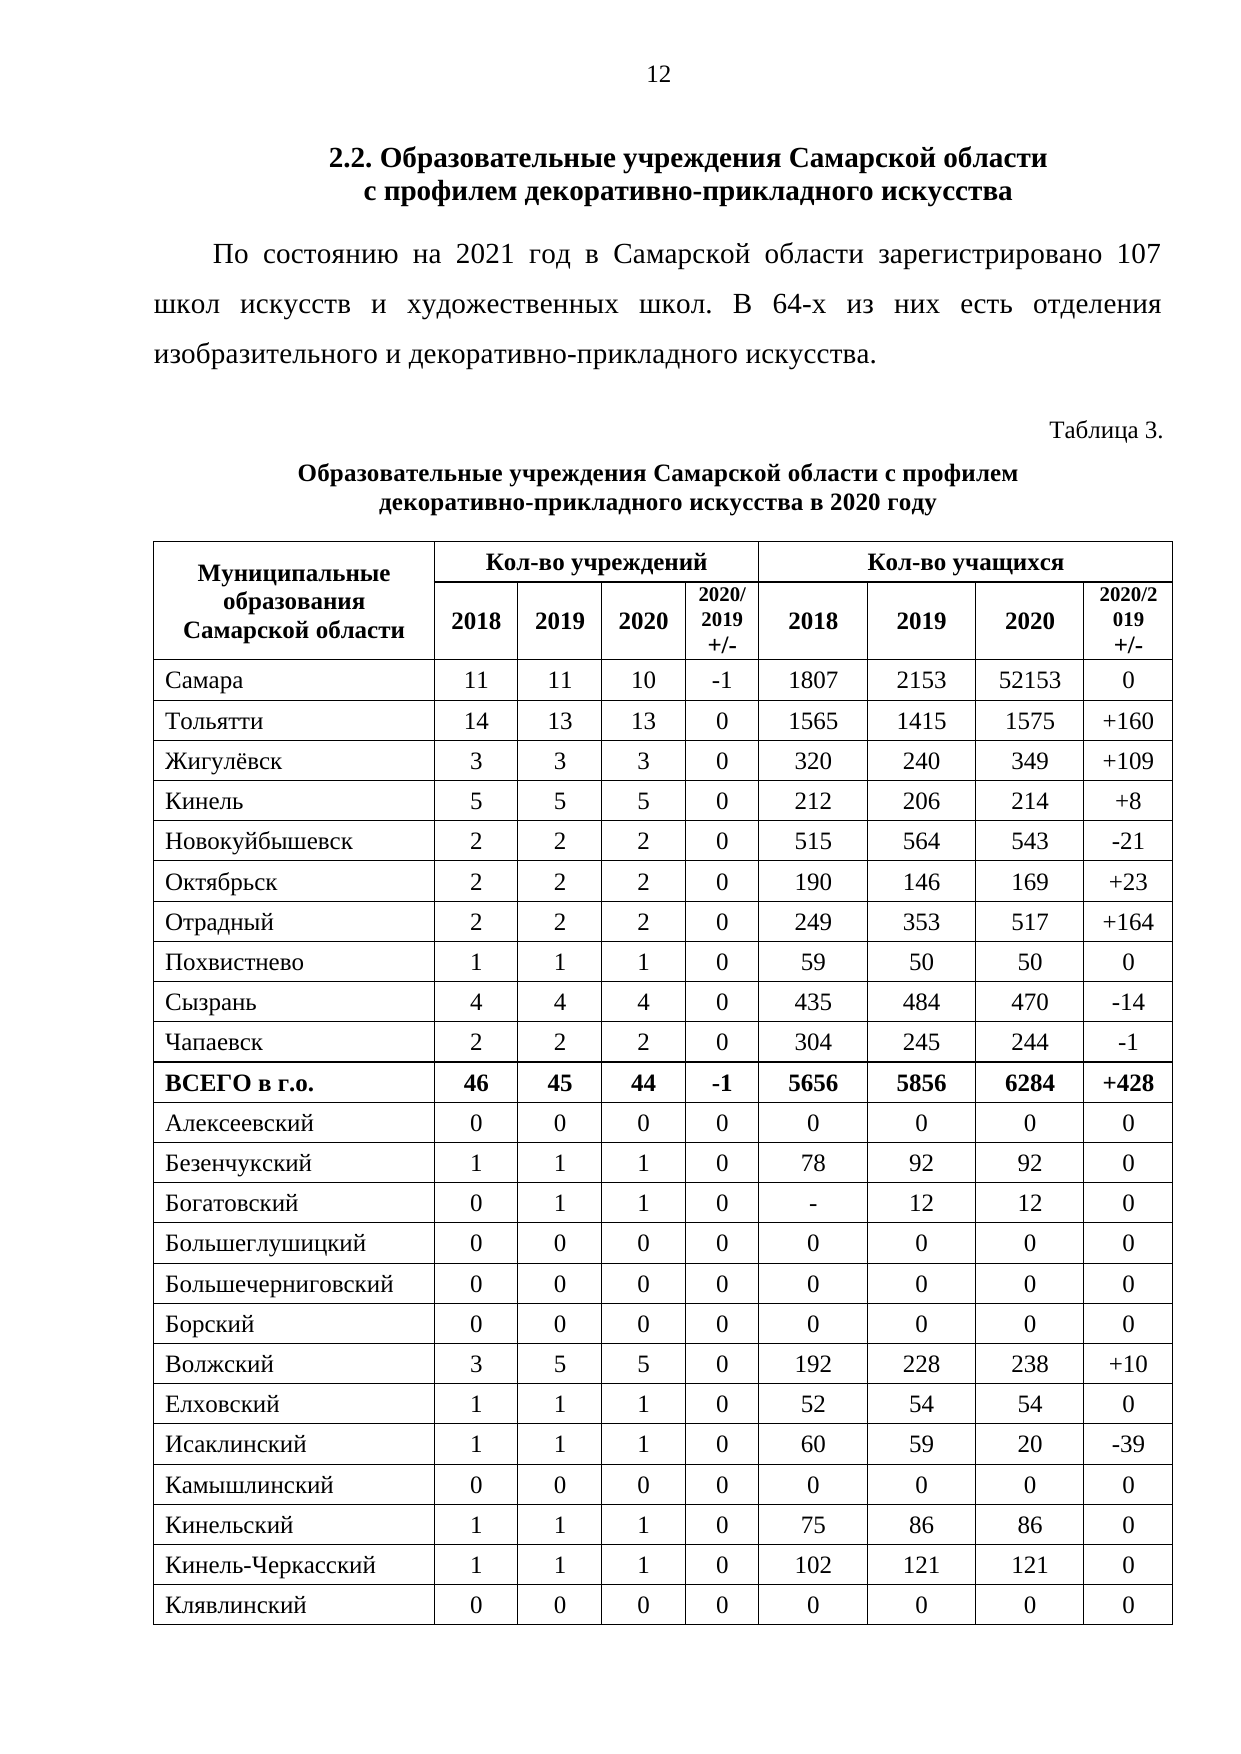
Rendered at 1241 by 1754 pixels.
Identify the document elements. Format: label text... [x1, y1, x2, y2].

table_cell 2153 [868, 660, 975, 699]
table_cell 11 [435, 660, 517, 699]
table_cell 14 [435, 701, 517, 740]
table_cell Камышлинский [154, 1465, 434, 1504]
table_cell 1415 [868, 701, 975, 740]
table_cell 0 [1084, 1545, 1172, 1584]
table_cell 102 [759, 1545, 867, 1584]
table_cell 11 [518, 660, 601, 699]
table_cell 564 [868, 821, 975, 860]
table_cell +164 [1084, 902, 1172, 941]
table_cell Отрадный [154, 902, 434, 941]
table_cell 353 [868, 902, 975, 941]
table_cell Алексеевский [154, 1103, 434, 1142]
table_cell 517 [976, 902, 1083, 941]
table_cell 0 [759, 1304, 867, 1343]
table_cell 2 [602, 1022, 685, 1061]
table_cell 44 [602, 1063, 685, 1102]
table_cell 0 [518, 1103, 601, 1142]
table_cell 1 [602, 1545, 685, 1584]
text По состоянию на 2021 год в Самарской области зарегистрировано 107 школ искусств и художественных школ. В 64-х из них есть отделения изобразительного и декоративно-прикладного искусства. [153, 236, 1163, 370]
table_cell 46 [435, 1063, 517, 1102]
table_cell 0 [435, 1223, 517, 1262]
table_cell 2 [518, 861, 601, 901]
table_cell Борский [154, 1304, 434, 1343]
table_cell - [759, 1183, 867, 1222]
table_cell 0 [976, 1223, 1083, 1262]
table_cell 0 [759, 1465, 867, 1504]
table_cell 192 [759, 1344, 867, 1383]
table_cell 1 [602, 1505, 685, 1544]
table_cell 2 [602, 902, 685, 941]
table_cell 0 [1084, 1304, 1172, 1343]
table_cell 1 [435, 1545, 517, 1584]
table_cell 1 [602, 1143, 685, 1182]
table_cell 2 [518, 821, 601, 860]
table_cell 5 [602, 781, 685, 820]
text 2.2. Образовательные учреждения Самарской области [153, 140, 1163, 173]
table_cell Самара [154, 660, 434, 699]
table_cell 2020 [976, 583, 1083, 659]
table_cell Безенчукский [154, 1143, 434, 1182]
table_cell 50 [868, 942, 975, 981]
table_cell 0 [976, 1264, 1083, 1303]
table_cell 0 [686, 1384, 758, 1423]
table_cell 2018 [435, 583, 517, 659]
table_cell 543 [976, 821, 1083, 860]
table_cell 5 [602, 1344, 685, 1383]
table_cell 0 [435, 1465, 517, 1504]
table_cell 0 [759, 1223, 867, 1262]
table_cell 1 [602, 1424, 685, 1463]
table_cell 0 [1084, 1585, 1172, 1624]
table_cell 54 [976, 1384, 1083, 1423]
table_cell 0 [686, 1022, 758, 1061]
table_cell 12 [976, 1183, 1083, 1222]
table_cell 0 [518, 1465, 601, 1504]
table_cell 0 [1084, 1505, 1172, 1544]
table_cell 0 [868, 1103, 975, 1142]
table_cell 0 [1084, 1465, 1172, 1504]
table_cell 60 [759, 1424, 867, 1463]
table_cell 121 [976, 1545, 1083, 1584]
text Образовательные учреждения Самарской области с профилем [153, 458, 1163, 487]
table_cell 52153 [976, 660, 1083, 699]
table_cell 5 [435, 781, 517, 820]
table_cell 2020/2019 +/- [1084, 583, 1172, 659]
table_cell Октябрьск [154, 861, 434, 901]
table_cell Исаклинский [154, 1424, 434, 1463]
table_cell 0 [435, 1103, 517, 1142]
table_cell 92 [976, 1143, 1083, 1182]
table_cell 0 [686, 1143, 758, 1182]
table_cell +428 [1084, 1063, 1172, 1102]
table_cell 0 [602, 1465, 685, 1504]
table_cell 0 [602, 1264, 685, 1303]
table_cell 0 [686, 1424, 758, 1463]
table_cell 4 [602, 982, 685, 1021]
table_cell 2 [435, 861, 517, 901]
table_cell 2 [518, 1022, 601, 1061]
table_cell 0 [686, 1505, 758, 1544]
table_cell 3 [518, 741, 601, 780]
table_cell 238 [976, 1344, 1083, 1383]
table_cell 0 [435, 1304, 517, 1343]
table_cell Клявлинский [154, 1585, 434, 1624]
table_cell -1 [686, 1063, 758, 1102]
table_cell Кинельский [154, 1505, 434, 1544]
table_cell 1 [518, 1183, 601, 1222]
table_cell 214 [976, 781, 1083, 820]
table_cell 4 [518, 982, 601, 1021]
table_cell 435 [759, 982, 867, 1021]
table_cell 0 [686, 1545, 758, 1584]
table_cell 3 [602, 741, 685, 780]
table_cell 5656 [759, 1063, 867, 1102]
table_cell 1575 [976, 701, 1083, 740]
table_cell 1 [435, 1505, 517, 1544]
table_cell 13 [518, 701, 601, 740]
table_cell 0 [686, 1585, 758, 1624]
table_cell 0 [868, 1585, 975, 1624]
table_cell 59 [868, 1424, 975, 1463]
table_cell 13 [602, 701, 685, 740]
table_cell +10 [1084, 1344, 1172, 1383]
table_cell 249 [759, 902, 867, 941]
table_cell 349 [976, 741, 1083, 780]
table_cell 206 [868, 781, 975, 820]
table_cell 1 [435, 1424, 517, 1463]
table_cell 169 [976, 861, 1083, 901]
table_cell 75 [759, 1505, 867, 1544]
table_cell 0 [518, 1223, 601, 1262]
table_cell 0 [602, 1103, 685, 1142]
table_cell 2 [602, 861, 685, 901]
table_cell 1 [518, 942, 601, 981]
table_cell 0 [518, 1304, 601, 1343]
table_cell 86 [868, 1505, 975, 1544]
table_cell 2 [518, 902, 601, 941]
table_cell 54 [868, 1384, 975, 1423]
table_cell 50 [976, 942, 1083, 981]
table_cell 59 [759, 942, 867, 981]
table_cell 5 [518, 781, 601, 820]
table_cell 515 [759, 821, 867, 860]
table_cell 0 [518, 1585, 601, 1624]
table_cell 0 [759, 1264, 867, 1303]
table_cell Похвистнево [154, 942, 434, 981]
table_cell 2 [435, 902, 517, 941]
table_cell 0 [686, 1465, 758, 1504]
table_cell 0 [976, 1585, 1083, 1624]
table_cell 0 [868, 1304, 975, 1343]
table_cell 0 [686, 1264, 758, 1303]
table_cell ВСЕГО в г.о. [154, 1063, 434, 1102]
table_cell 3 [435, 741, 517, 780]
table_cell 6284 [976, 1063, 1083, 1102]
table_cell 0 [686, 861, 758, 901]
table_cell 2020 [602, 583, 685, 659]
table_cell 0 [1084, 1384, 1172, 1423]
table_cell 484 [868, 982, 975, 1021]
text Таблица 3. [153, 415, 1163, 444]
table_cell -14 [1084, 982, 1172, 1021]
table_cell 1 [602, 1183, 685, 1222]
table_cell Волжский [154, 1344, 434, 1383]
table_cell 0 [686, 1304, 758, 1343]
table_cell 2 [435, 821, 517, 860]
table_cell 2020/2019 +/- [686, 583, 758, 659]
table_cell 1 [518, 1505, 601, 1544]
text с профилем декоративно-прикладного искусства [153, 173, 1163, 207]
table_cell 0 [868, 1264, 975, 1303]
table_cell 0 [686, 942, 758, 981]
table_cell 5856 [868, 1063, 975, 1102]
table_cell 0 [868, 1223, 975, 1262]
table_cell Елховский [154, 1384, 434, 1423]
table_cell 146 [868, 861, 975, 901]
table_cell -39 [1084, 1424, 1172, 1463]
table_cell 0 [686, 1223, 758, 1262]
table_cell Кинель [154, 781, 434, 820]
table_cell 0 [1084, 660, 1172, 699]
table_cell -1 [1084, 1022, 1172, 1061]
table_cell Жигулёвск [154, 741, 434, 780]
table_cell +160 [1084, 701, 1172, 740]
table_cell -1 [686, 660, 758, 699]
table_cell 240 [868, 741, 975, 780]
table_cell 1807 [759, 660, 867, 699]
table_cell 1 [518, 1384, 601, 1423]
table_cell 0 [435, 1183, 517, 1222]
table_cell 0 [686, 982, 758, 1021]
table_cell 0 [686, 1344, 758, 1383]
table_cell Большеглушицкий [154, 1223, 434, 1262]
table_cell +8 [1084, 781, 1172, 820]
table_cell 2018 [759, 583, 867, 659]
table_cell 0 [518, 1264, 601, 1303]
table_cell 212 [759, 781, 867, 820]
table_cell 0 [686, 741, 758, 780]
table_header Кол-во учреждений [435, 542, 758, 581]
table_cell 0 [868, 1465, 975, 1504]
table_cell 0 [1084, 1223, 1172, 1262]
table_cell 228 [868, 1344, 975, 1383]
table_cell Новокуйбышевск [154, 821, 434, 860]
table_cell Богатовский [154, 1183, 434, 1222]
table_cell 2 [435, 1022, 517, 1061]
table_cell 20 [976, 1424, 1083, 1463]
table_cell 190 [759, 861, 867, 901]
table_cell 0 [602, 1223, 685, 1262]
table_cell 0 [1084, 942, 1172, 981]
table_cell 78 [759, 1143, 867, 1182]
table_cell 0 [686, 781, 758, 820]
table_cell 0 [1084, 1143, 1172, 1182]
table_cell 45 [518, 1063, 601, 1102]
table_cell 1 [518, 1143, 601, 1182]
text декоративно-прикладного искусства в 2020 году [153, 487, 1163, 516]
table_cell 0 [686, 1103, 758, 1142]
table_cell 2019 [868, 583, 975, 659]
table_cell 320 [759, 741, 867, 780]
table_cell Сызрань [154, 982, 434, 1021]
table_cell 0 [435, 1264, 517, 1303]
table_cell 0 [1084, 1264, 1172, 1303]
table_cell -21 [1084, 821, 1172, 860]
table_cell 1565 [759, 701, 867, 740]
table_cell 0 [1084, 1103, 1172, 1142]
table_cell 1 [602, 942, 685, 981]
table_cell 10 [602, 660, 685, 699]
table_header Муниципальные образования Самарской области [154, 542, 434, 659]
table_header Кол-во учащихся [759, 542, 1172, 581]
table_cell 2019 [518, 583, 601, 659]
table_cell 245 [868, 1022, 975, 1061]
table_cell 92 [868, 1143, 975, 1182]
table_cell 12 [868, 1183, 975, 1222]
table_cell 1 [518, 1424, 601, 1463]
table_cell 1 [435, 942, 517, 981]
table_cell 52 [759, 1384, 867, 1423]
table_cell 121 [868, 1545, 975, 1584]
table_cell 0 [602, 1304, 685, 1343]
table_cell 0 [686, 821, 758, 860]
table_cell 0 [686, 701, 758, 740]
table_cell 1 [518, 1545, 601, 1584]
table_cell 1 [435, 1384, 517, 1423]
table_cell +109 [1084, 741, 1172, 780]
table_cell 2 [602, 821, 685, 860]
table_cell 5 [518, 1344, 601, 1383]
table_cell 0 [976, 1304, 1083, 1343]
table_cell 0 [686, 902, 758, 941]
table_cell Большечерниговский [154, 1264, 434, 1303]
table_cell 3 [435, 1344, 517, 1383]
table_cell 0 [976, 1465, 1083, 1504]
table_cell +23 [1084, 861, 1172, 901]
table_cell 244 [976, 1022, 1083, 1061]
table_cell 470 [976, 982, 1083, 1021]
table_cell Кинель-Черкасский [154, 1545, 434, 1584]
table_cell Чапаевск [154, 1022, 434, 1061]
table_cell 304 [759, 1022, 867, 1061]
table_cell 0 [759, 1585, 867, 1624]
table_cell 0 [435, 1585, 517, 1624]
table_cell 0 [686, 1183, 758, 1222]
table_cell 1 [602, 1384, 685, 1423]
table_cell 0 [759, 1103, 867, 1142]
table_cell 0 [976, 1103, 1083, 1142]
table_cell 4 [435, 982, 517, 1021]
table_cell Тольятти [154, 701, 434, 740]
table_cell 86 [976, 1505, 1083, 1544]
table_cell 1 [435, 1143, 517, 1182]
table_cell 0 [1084, 1183, 1172, 1222]
table_cell 0 [602, 1585, 685, 1624]
